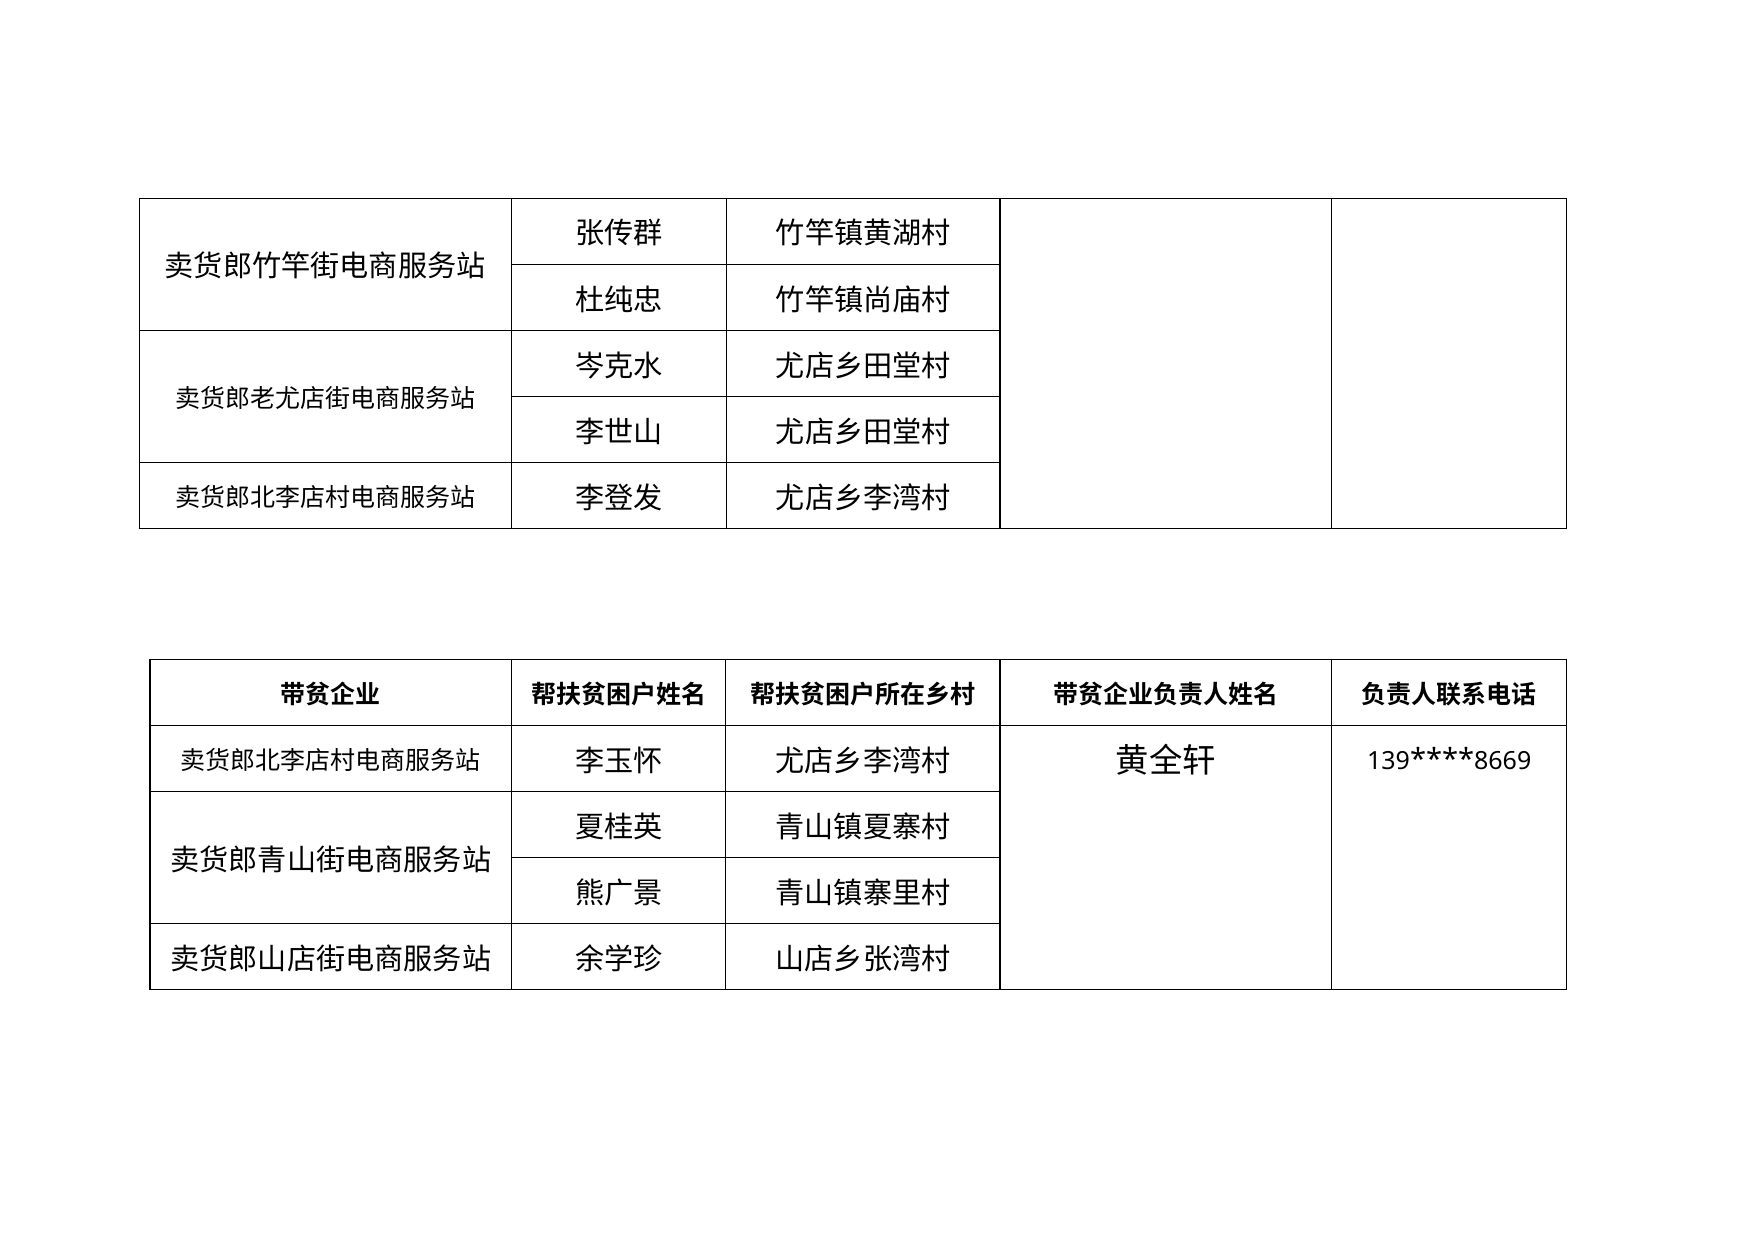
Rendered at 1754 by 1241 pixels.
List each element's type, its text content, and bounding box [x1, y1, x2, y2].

table_cell 夏桂英 [512, 792, 725, 857]
table_cell 黄全轩 [1001, 726, 1331, 989]
table_cell 卖货郎老尤店街电商服务站 [140, 331, 511, 462]
table_cell 李登发 [512, 463, 726, 528]
table_cell 张传群 [512, 199, 726, 264]
table_cell 李世山 [512, 397, 726, 462]
table_cell 竹竿镇黄湖村 [727, 199, 999, 264]
table_cell 尤店乡李湾村 [726, 726, 999, 791]
table_cell 余学珍 [512, 924, 725, 989]
table_header 带贫企业负责人姓名 [1001, 660, 1331, 725]
table_cell 岑克水 [512, 331, 726, 396]
table_header 帮扶贫困户所在乡村 [726, 660, 999, 725]
table_cell 杜纯忠 [512, 265, 726, 330]
table_cell 山店乡张湾村 [726, 924, 999, 989]
table_cell 卖货郎北李店村电商服务站 [140, 463, 511, 528]
table_cell 青山镇夏寨村 [726, 792, 999, 857]
table_cell 尤店乡田堂村 [727, 331, 999, 396]
table_cell 卖货郎北李店村电商服务站 [151, 726, 511, 791]
table_cell 卖货郎竹竿街电商服务站 [140, 199, 511, 330]
table_header 带贫企业 [151, 660, 511, 725]
table_cell 卖货郎山店街电商服务站 [151, 924, 511, 989]
table_cell 尤店乡李湾村 [727, 463, 999, 528]
table_cell 尤店乡田堂村 [727, 397, 999, 462]
table_cell 139****8669 [1332, 726, 1566, 989]
table_cell 熊广景 [512, 858, 725, 923]
table_cell 卖货郎青山街电商服务站 [151, 792, 511, 923]
table_header 帮扶贫困户姓名 [512, 660, 725, 725]
table_header 负责人联系电话 [1332, 660, 1566, 725]
table_cell 李玉怀 [512, 726, 725, 791]
table_cell 青山镇寨里村 [726, 858, 999, 923]
table_cell 竹竿镇尚庙村 [727, 265, 999, 330]
